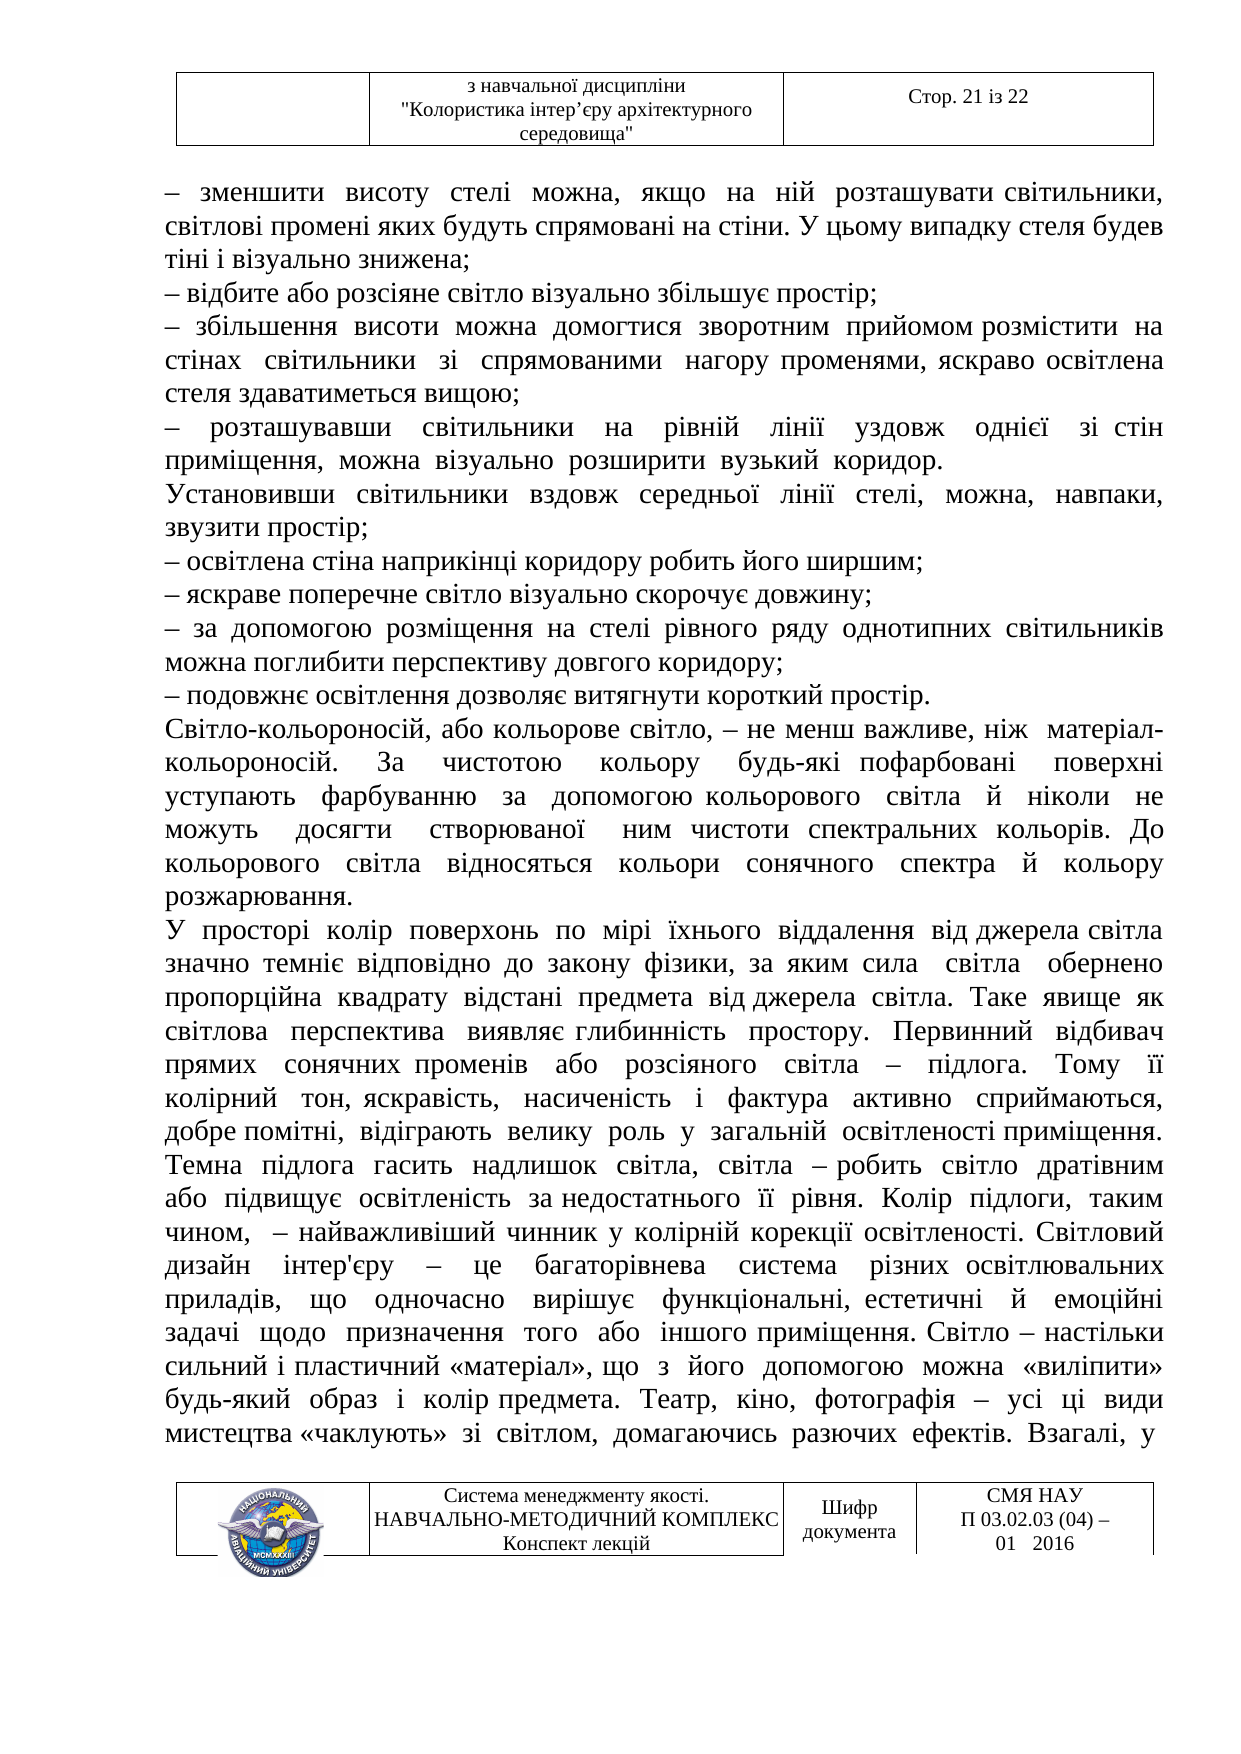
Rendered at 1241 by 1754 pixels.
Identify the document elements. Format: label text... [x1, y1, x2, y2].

picture [217, 1485, 324, 1576]
text – розташувавши світильники на рівній лінії уздовж однієї зі стін приміщення, можна візуально розширити вузький коридор. [164, 409, 1165, 476]
text Установивши світильники вздовж середньої лінії стелі, можна, навпаки, звузити простір; [164, 476, 1165, 543]
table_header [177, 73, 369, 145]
text – зменшити висоту стелі можна, якщо на ній розташувати світильники, світлові промені яких будуть спрямовані на стіни. У цьому випадку стеля будев тіні і візуально знижена; [164, 174, 1165, 275]
text – за допомогою розміщення на стелі рівного ряду однотипних світильників можна поглибити перспективу довгого коридору; [164, 610, 1165, 677]
text – освітлена стіна наприкінці коридору робить його ширшим; [164, 543, 1165, 577]
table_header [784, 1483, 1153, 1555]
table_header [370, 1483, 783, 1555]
text – відбите або розсіяне світло візуально збільшує простір; [164, 275, 1165, 308]
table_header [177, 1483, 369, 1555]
text – збільшення висоти можна домогтися зворотним прийомом розмістити на стінах світильники зі спрямованими нагору променями, яскраво освітлена стеля здаватиметься вищою; [164, 308, 1165, 409]
text – яскраве поперечне світло візуально скорочує довжину; [164, 577, 1165, 610]
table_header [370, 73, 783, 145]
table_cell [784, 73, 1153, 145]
text – подовжнє освітлення дозволяє витягнути короткий простір. Світло-кольороносій, або кольорове світло, – не менш важливе, ніж матеріал-кольороносій. За чистотою кольору будь-які пофарбовані поверхні уступають фарбуванню за допомогою кольорового світла й ніколи не можуть досягти створюваної ним чистоти спектральних кольорів. До кольорового світла відносяться кольори сонячного спектра й кольору розжарювання. У просторі колір поверхонь по мірі їхнього віддалення від джерела світла значно темніє відповідно до закону фізики, за яким сила світла обернено пропорційна квадрату відстані предмета від джерела світла. Таке явище як світлова перспектива виявляє глибинність простору. Первинний відбивач прямих сонячних променів або розсіяного світла – підлога. Тому її колірний тон, яскравість, насиченість і фактура активно сприймаються, добре помітні, відіграють велику роль у загальній освітленості приміщення. Темна підлога гасить надлишок світла, світла – робить світло дратівним або підвищує освітленість за недостатнього її рівня. Колір підлоги, таким чином, – найважливіший чинник у колірній корекції освітленості. Світловий дизайн інтер'єру – це багаторівнева система різних освітлювальних приладів, що одночасно вирішує функціональні, естетичні й емоційні задачі щодо призначення того або іншого приміщення. Світло – настільки сильний і пластичний «матеріал», що з його допомогою можна «виліпити» будь-який образ і колір предмета. Театр, кіно, фотографія – усі ці види мистецтва «чаклують» зі світлом, домагаючись разючих ефектів. Взагалі, у [164, 677, 1165, 1449]
